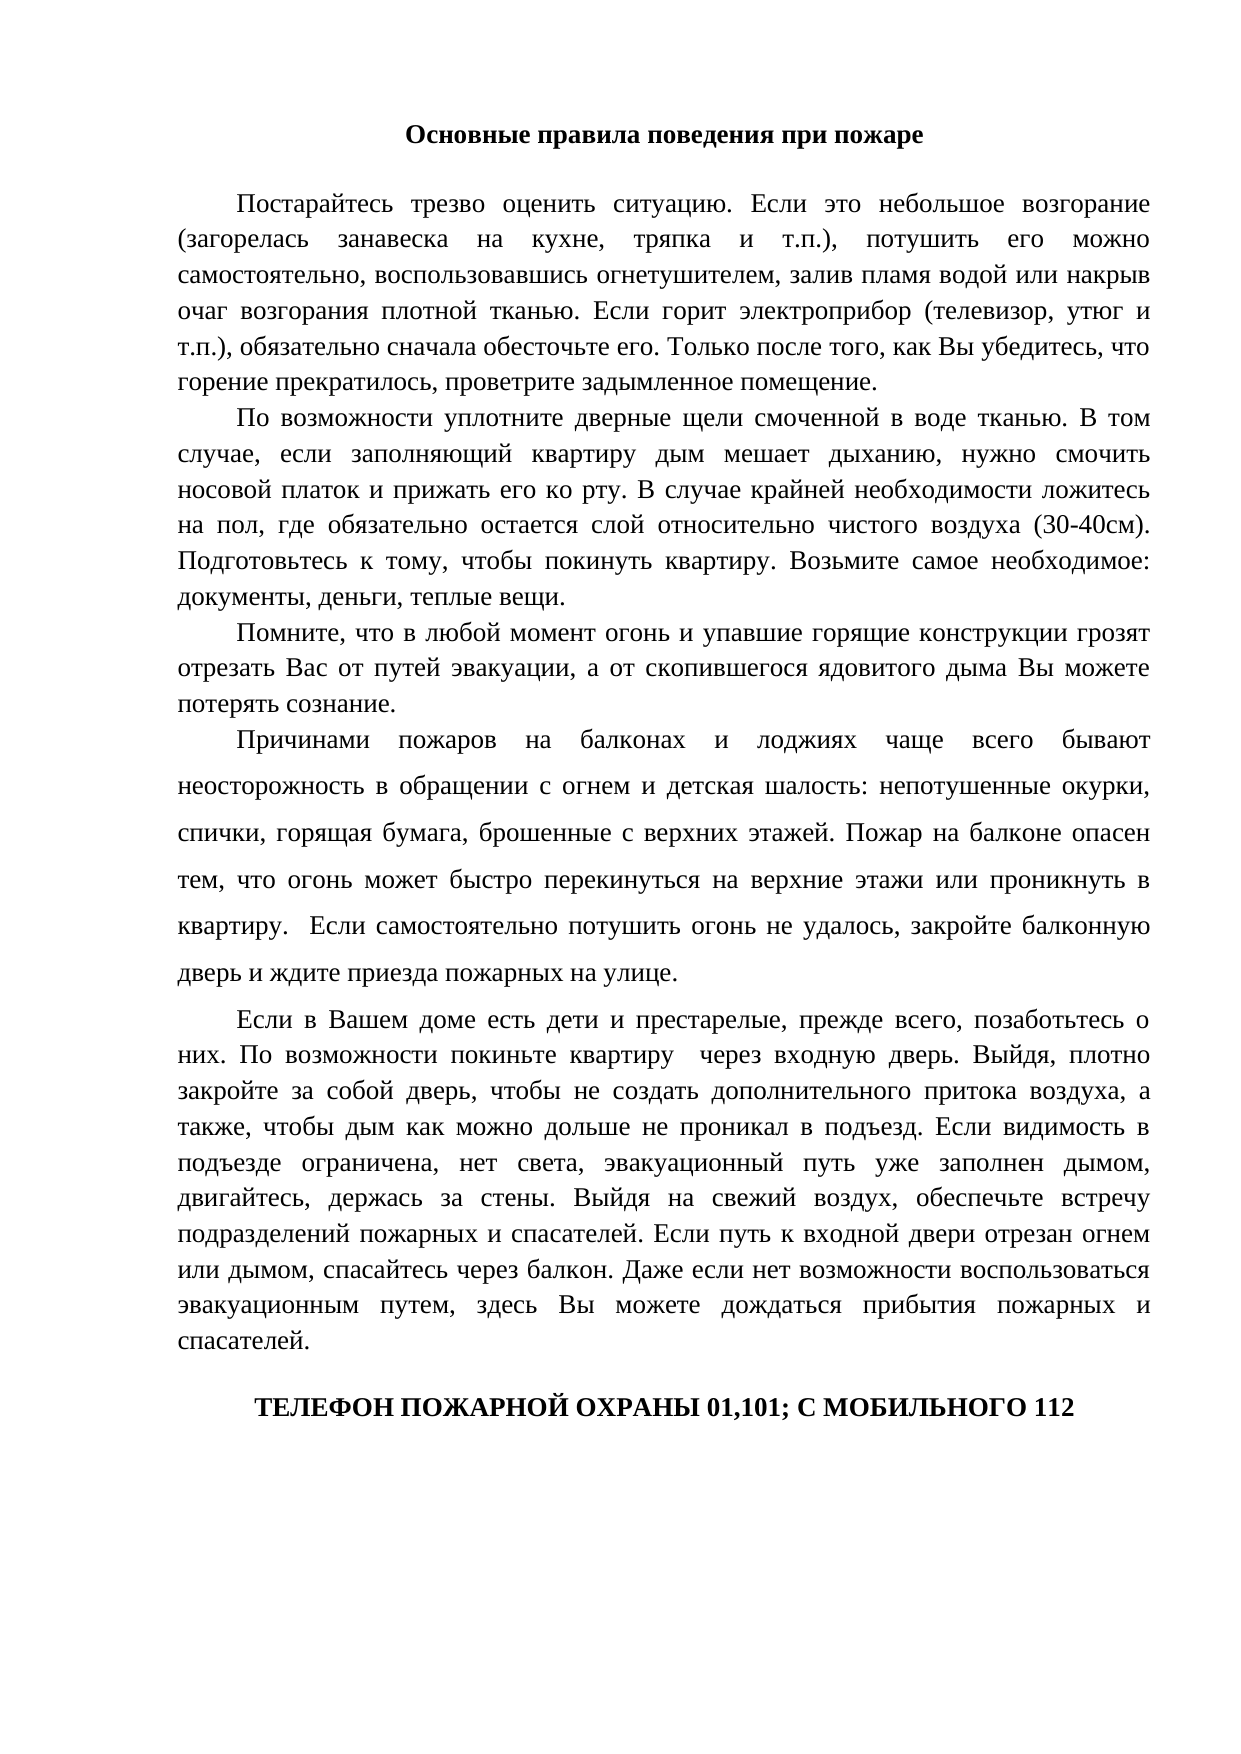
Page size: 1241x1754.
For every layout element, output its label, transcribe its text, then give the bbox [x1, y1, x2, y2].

text ТЕЛЕФОН ПОЖАРНОЙ ОХРАНЫ 01,101; С МОБИЛЬНОГО 112 [177, 1391, 1152, 1422]
text Если в Вашем доме есть дети и престарелые, прежде всего, позаботьтесь о них. По возможности покиньте квартиру через входную дверь. Выйдя, плотно закройте за собой дверь, чтобы не создать дополнительного притока воздуха, а также, чтобы дым как можно дольше не проникал в подъезд. Если видимость в подъезде ограничена, нет света, эвакуационный путь уже заполнен дымом, двигайтесь, держась за стены. Выйдя на свежий воздух, обеспечьте встречу подразделений пожарных и спасателей. Если путь к входной двери отрезан огнем или дымом, спасайтесь через балкон. Даже если нет возможности воспользоваться эвакуационным путем, здесь Вы можете дождаться прибытия пожарных и спасателей. [177, 1003, 1152, 1356]
text По возможности уплотните дверные щели смоченной в воде тканью. В том случае, если заполняющий квартиру дым мешает дыханию, нужно смочить носовой платок и прижать его ко рту. В случае крайней необходимости ложитесь на пол, где обязательно остается слой относительно чистого воздуха (30-40см). Подготовьтесь к тому, чтобы покинуть квартиру. Возьмите самое необходимое: документы, деньги, теплые вещи. [177, 401, 1152, 611]
text Основные правила поведения при пожаре [177, 118, 1152, 149]
text Причинами пожаров на балконах и лоджиях чаще всего бывают неосторожность в обращении с огнем и детская шалость: непотушенные окурки, спички, горящая бумага, брошенные с верхних этажей. Пожар на балконе опасен тем, что огонь может быстро перекинуться на верхние этажи или проникнуть в квартиру. Если самостоятельно потушить огонь не удалось, закройте балконную дверь и ждите приезда пожарных на улице. [177, 723, 1152, 987]
text Помните, что в любой момент огонь и упавшие горящие конструкции грозят отрезать Вас от путей эвакуации, а от скопившегося ядовитого дыма Вы можете потерять сознание. [177, 616, 1152, 718]
text Постарайтесь трезво оценить ситуацию. Если это небольшое возгорание (загорелась занавеска на кухне, тряпка и т.п.), потушить его можно самостоятельно, воспользовавшись огнетушителем, залив пламя водой или накрыв очаг возгорания плотной тканью. Если горит электроприбор (телевизор, утюг и т.п.), обязательно сначала обесточьте его. Только после того, как Вы убедитесь, что горение прекратилось, проветрите задымленное помещение. [177, 187, 1152, 397]
